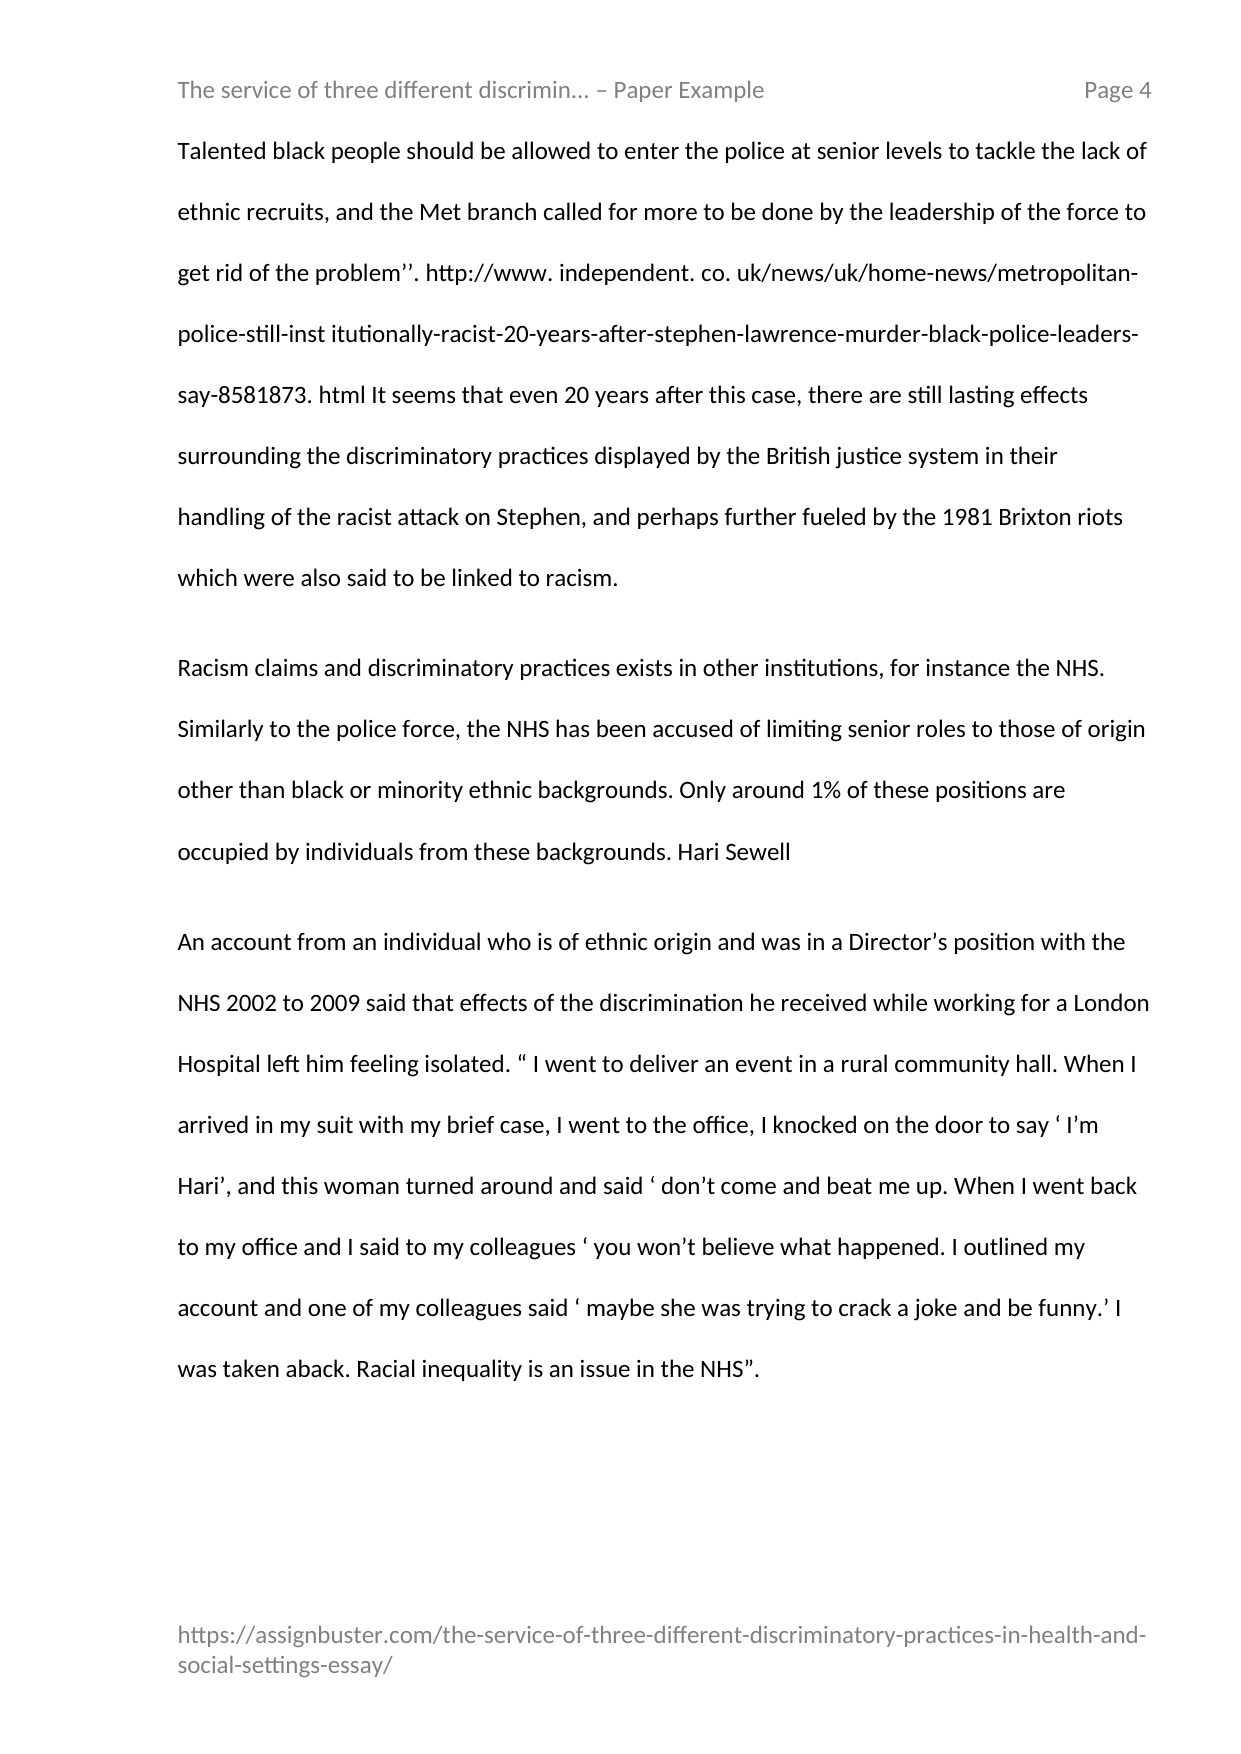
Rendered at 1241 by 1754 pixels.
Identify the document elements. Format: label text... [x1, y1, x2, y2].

text Racism claims and discriminatory practices exists in other institutions, for instance the NHS. Similarly to the police force, the NHS has been accused of limiting senior roles to those of origin other than black or minority ethnic backgrounds. Only around 1% of these positions are occupied by individuals from these backgrounds. Hari Sewell [177, 653, 1152, 866]
text Talented black people should be allowed to enter the police at senior levels to tackle the lack of ethnic recruits, and the Met branch called for more to be done by the leadership of the force to get rid of the problem’’. http://www. independent. co. uk/news/uk/home-news/metropolitan-police-still-inst itutionally-racist-20-years-after-stephen-lawrence-murder-black-police-leaders-say-8581873. html It seems that even 20 years after this case, there are still lasting effects surrounding the discriminatory practices displayed by the British justice system in their handling of the racist attack on Stephen, and perhaps further fueled by the 1981 Brixton riots which were also said to be linked to racism. [177, 135, 1152, 593]
text An account from an individual who is of ethnic origin and was in a Director’s position with the NHS 2002 to 2009 said that effects of the discrimination he received while working for a London Hospital left him feeling isolated. “ I went to deliver an event in a rural community hall. When I arrived in my suit with my brief case, I went to the office, I knocked on the door to say ‘ I’m Hari’, and this woman turned around and said ‘ don’t come and beat me up. When I went back to my office and I said to my colleagues ‘ you won’t believe what happened. I outlined my account and one of my colleagues said ‘ maybe she was trying to crack a joke and be funny.’ I was taken aback. Racial inequality is an issue in the NHS”. [177, 926, 1152, 1384]
